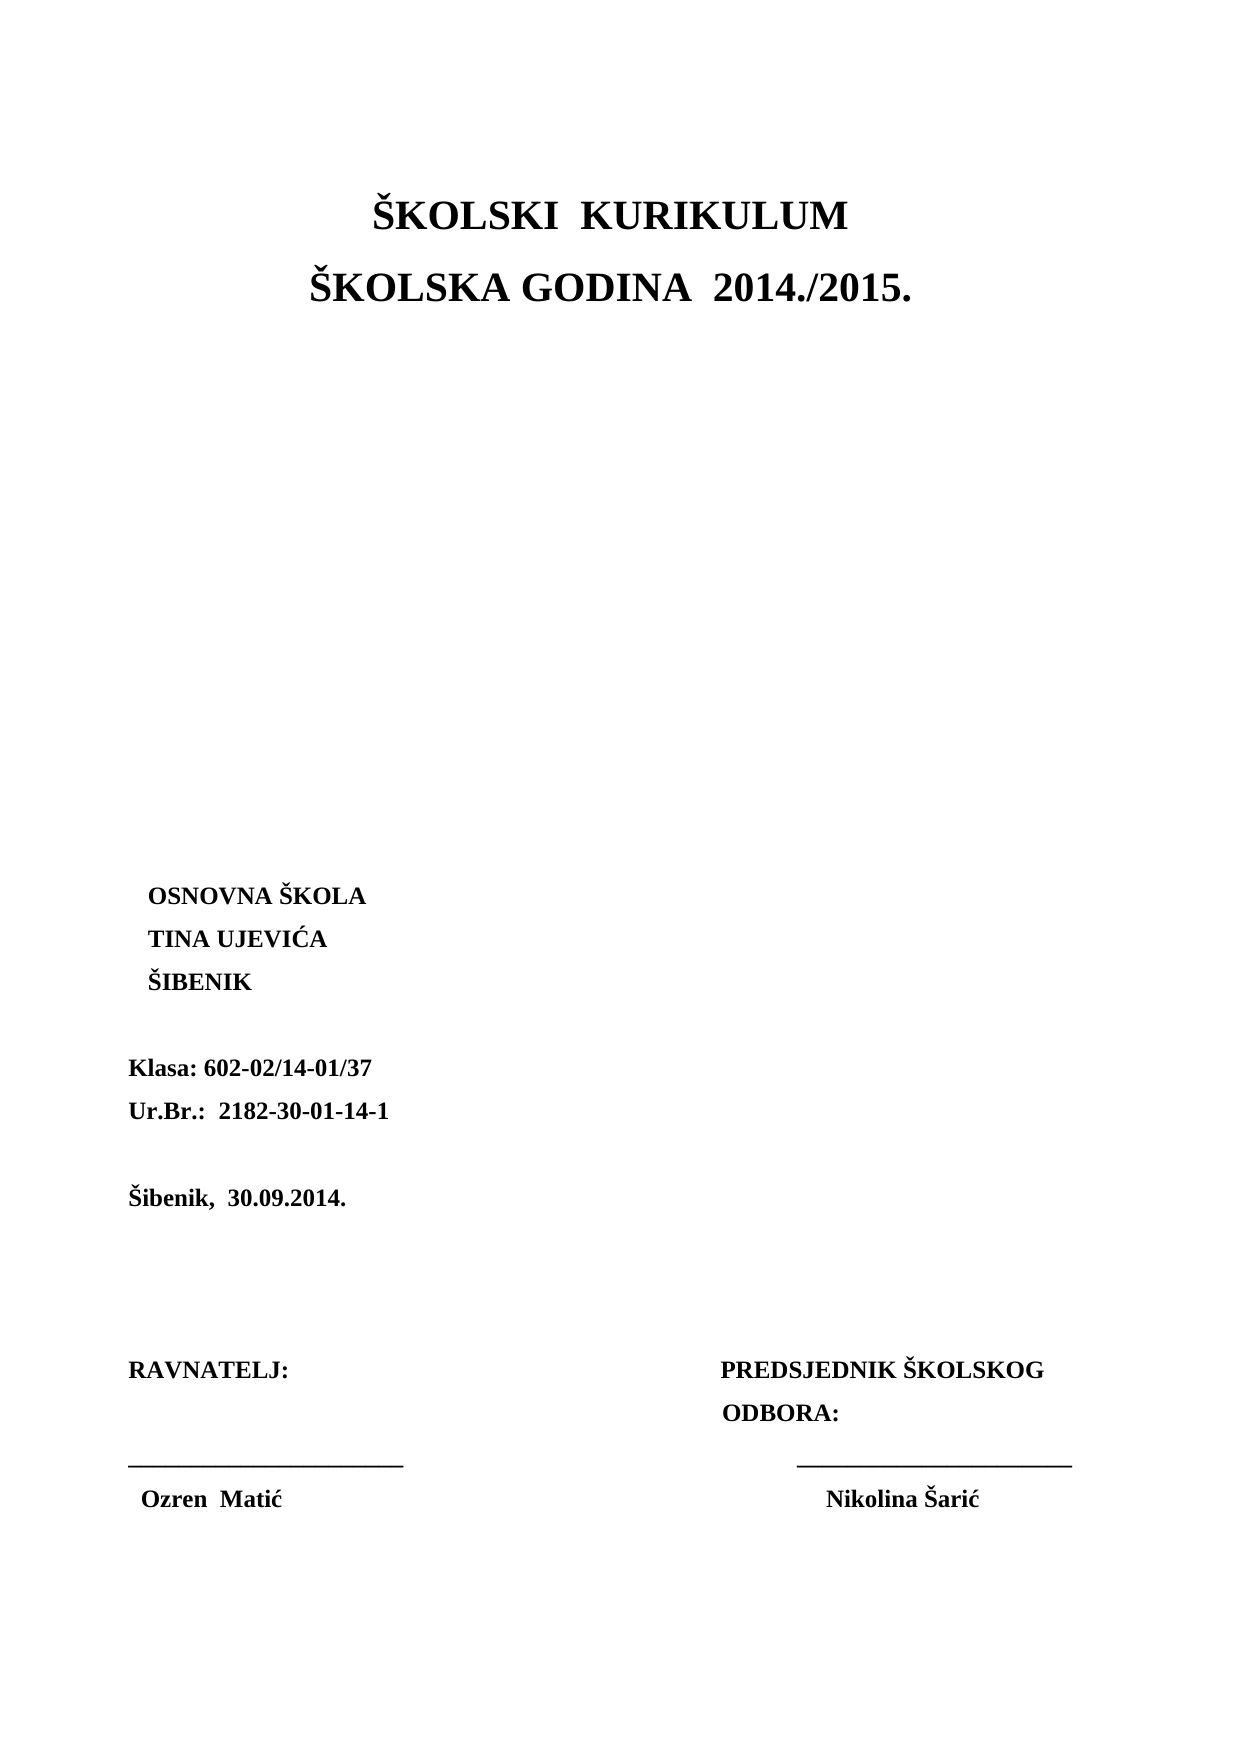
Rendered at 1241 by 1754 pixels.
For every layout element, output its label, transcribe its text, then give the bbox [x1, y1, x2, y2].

text OSNOVNA ŠKOLA [148, 881, 1093, 909]
text ODBORA: [128, 1398, 1093, 1427]
text ŠKOLSKA GODINA 2014./2015. [128, 263, 1093, 311]
text Ur.Br.: 2182-30-01-14-1 [128, 1096, 1093, 1125]
text Ozren Matić Nikolina Šarić [128, 1484, 1093, 1513]
text ______________________ ______________________ [128, 1441, 1093, 1470]
text TINA UJEVIĆA [148, 924, 1093, 953]
text Klasa: 602-02/14-01/37 [128, 1053, 1093, 1082]
text RAVNATELJ: PREDSJEDNIK ŠKOLSKOG [128, 1355, 1093, 1384]
text ŠIBENIK [148, 967, 1093, 996]
text ŠKOLSKI KURIKULUM [128, 191, 1093, 239]
text Šibenik, 30.09.2014. [128, 1183, 1093, 1211]
